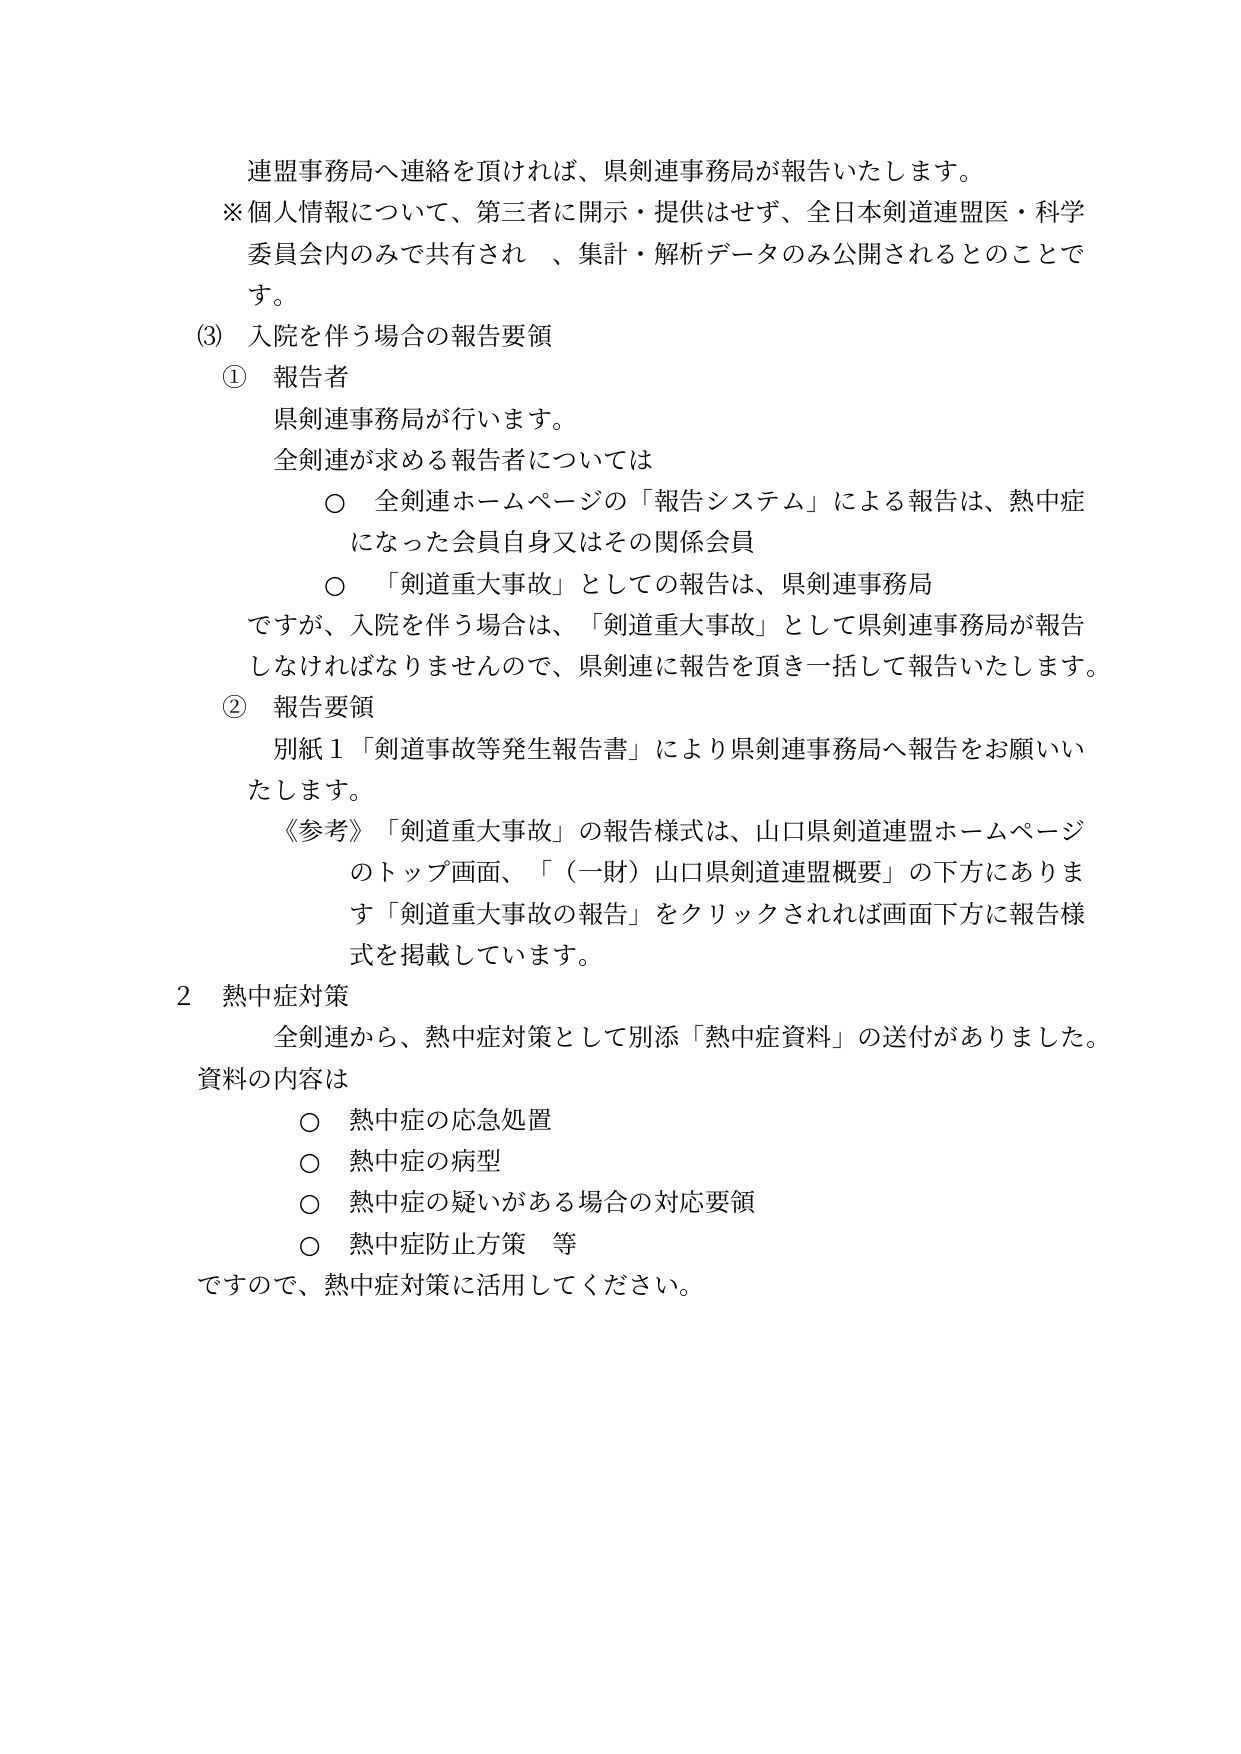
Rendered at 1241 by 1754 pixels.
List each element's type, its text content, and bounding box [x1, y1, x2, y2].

text 全剣連から、熱中症対策として別添「熱中症資料」の送付がありました。資料の内容は [121, 1016, 1086, 1098]
text ２ 熱中症対策 [171, 974, 1086, 1016]
text ですが、入院を伴う場合は、「剣道重大事故」として県剣連事務局が報告しなければなりませんので、県剣連に報告を頂き一括して報告いたします。 [171, 603, 1086, 686]
text ○ 熱中症防止方策 等 [222, 1222, 1086, 1263]
text ○ 「剣道重大事故」としての報告は、県剣連事務局 [171, 562, 1086, 603]
text ⑶ 入院を伴う場合の報告要領 [171, 314, 1086, 356]
text 県剣連事務局が行います。 [171, 397, 1086, 438]
text ○ 熱中症の病型 [222, 1139, 1086, 1181]
text ○ 熱中症の応急処置 [222, 1098, 1086, 1139]
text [222, 149, 1086, 191]
text ※個人情報について、第三者に開示・提供はせず、全日本剣道連盟医・科学委員会内のみで共有され、集計・解析データのみ公開されるとのことです。 [222, 191, 1086, 314]
text 全剣連が求める報告者については [248, 438, 1086, 479]
text ○ 熱中症の疑いがある場合の対応要領 [222, 1181, 1086, 1222]
text ① 報告者 [171, 356, 1086, 397]
text 《参考》「剣道重大事故」の報告様式は、山口県剣道連盟ホームページのトップ画面、「（一財）山口県剣道連盟概要」の下方にあります「剣道重大事故の報告」をクリックされれば画面下方に報告様式を掲載しています。 [273, 809, 1086, 974]
text ○ 全剣連ホームページの「報告システム」による報告は、熱中症になった会員自身又はその関係会員 [299, 479, 1086, 562]
text 別紙１「剣道事故等発生報告書」により県剣連事務局へ報告をお願いいたします。 [171, 727, 1086, 809]
text ② 報告要領 [171, 686, 1086, 727]
text ですので、熱中症対策に活用してください。 [171, 1263, 1086, 1304]
